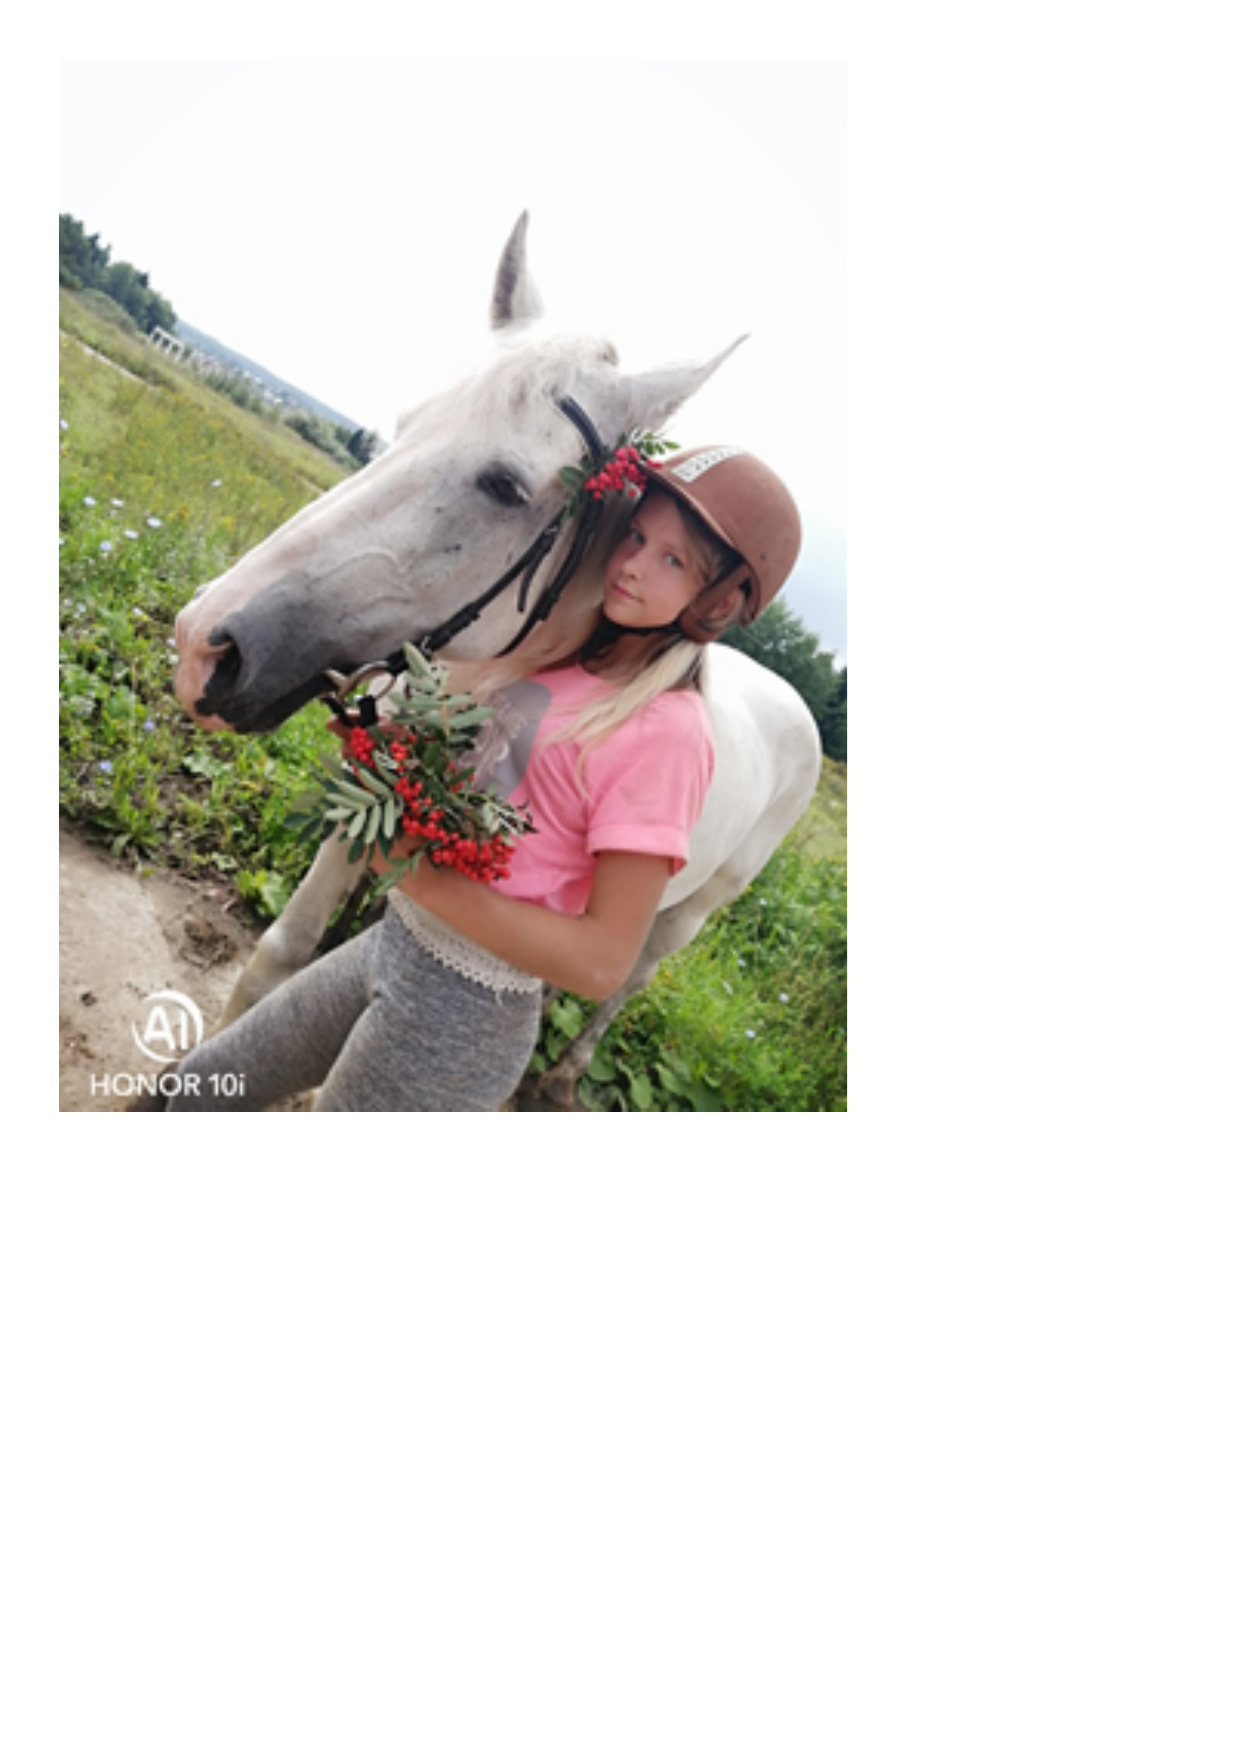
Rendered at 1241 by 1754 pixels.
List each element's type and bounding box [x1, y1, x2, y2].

picture [59, 59, 848, 1112]
